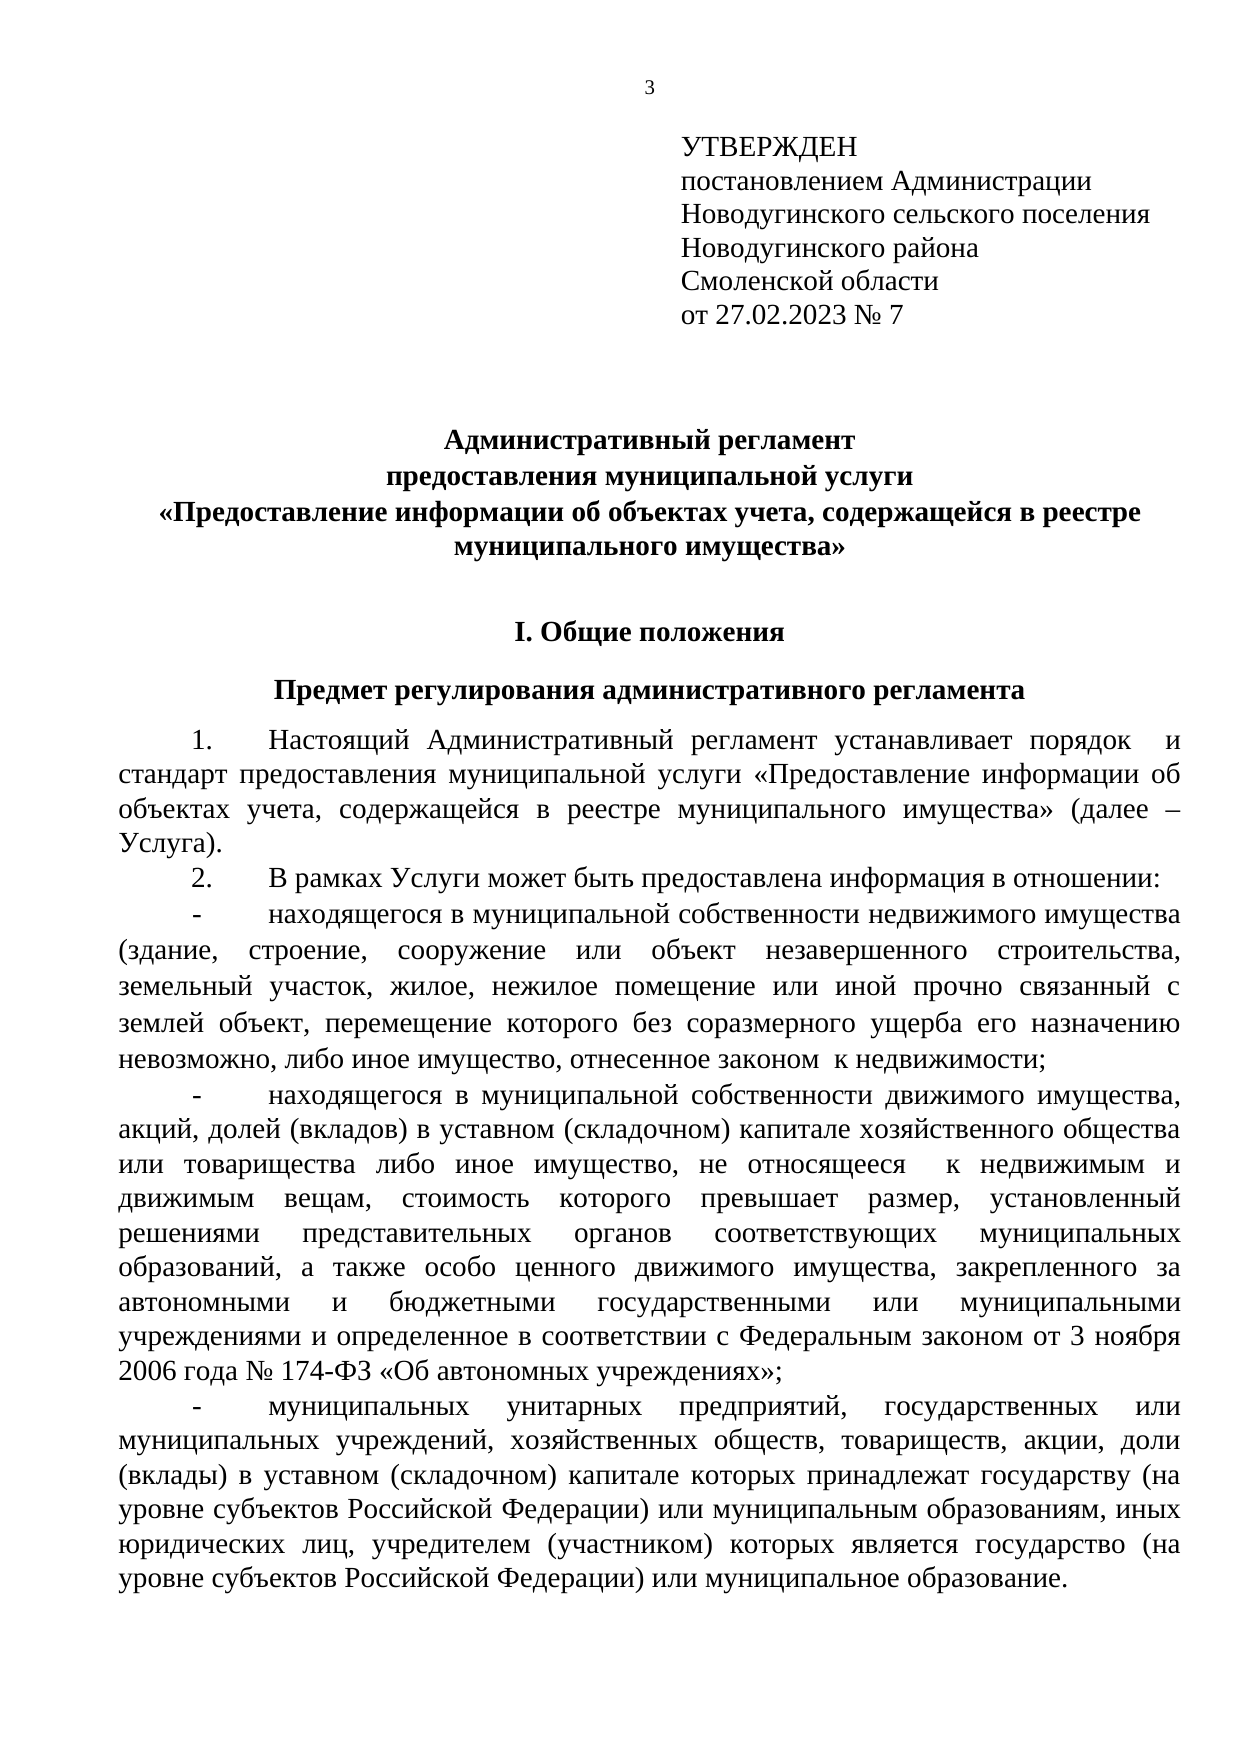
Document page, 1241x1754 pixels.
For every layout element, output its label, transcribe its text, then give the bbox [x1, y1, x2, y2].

text «Предоставление информации об объектах учета, содержащейся в реестре муниципального имущества» [118, 494, 1182, 562]
subtitle Предмет регулирования административного регламента [118, 672, 1181, 705]
text Новодугинского района [681, 230, 1182, 263]
list находящегося в муниципальной собственности движимого имущества, акций, долей (вкладов) в уставном (складочном) капитале хозяйственного общества или товарищества либо иное имущество, не относящееся к недвижимым и движимым вещам, стоимость которого превышает размер, установленный решениями представительных органов соответствующих муниципальных образований, а также особо ценного движимого имущества, закрепленного за автономными и бюджетными государственными или муниципальными учреждениями и определенное в соответствии с Федеральным законом от 3 ноября 2006 года № 174-ФЗ «Об автономных учреждениях»; [118, 1077, 1182, 1387]
list находящегося в муниципальной собственности недвижимого имущества (здание, строение, сооружение или объект незавершенного строительства, земельный участок, жилое, нежилое помещение или иной прочно связанный с землей объект, перемещение которого без соразмерного ущерба его назначению невозможно, либо иное имущество, отнесенное законом к недвижимости; [118, 896, 1182, 1074]
text от 27.02.2023 № 7 [681, 297, 1182, 331]
subtitle Административный регламент [118, 422, 1181, 456]
list муниципальных унитарных предприятий, государственных или муниципальных учреждений, хозяйственных обществ, товариществ, акции, доли (вклады) в уставном (складочном) капитале которых принадлежат государству (на уровне субъектов Российской Федерации) или муниципальным образованиям, иных юридических лиц, учредителем (участником) которых является государство (на уровне субъектов Российской Федерации) или муниципальное образование. [118, 1388, 1182, 1594]
list В рамках Услуги может быть предоставлена информация в отношении: [118, 860, 1182, 894]
list Настоящий Административный регламент устанавливает порядок и стандарт предоставления муниципальной услуги «Предоставление информации об объектах учета, содержащейся в реестре муниципального имущества» (далее – Услуга). [118, 722, 1182, 859]
text УТВЕРЖДЕН [681, 129, 1182, 163]
subtitle предоставления муниципальной услуги [118, 458, 1181, 492]
text постановлением Администрации Новодугинского сельского поселения [681, 163, 1182, 230]
text Смоленской области [681, 263, 1182, 297]
text I. Общие положения [118, 614, 1181, 647]
